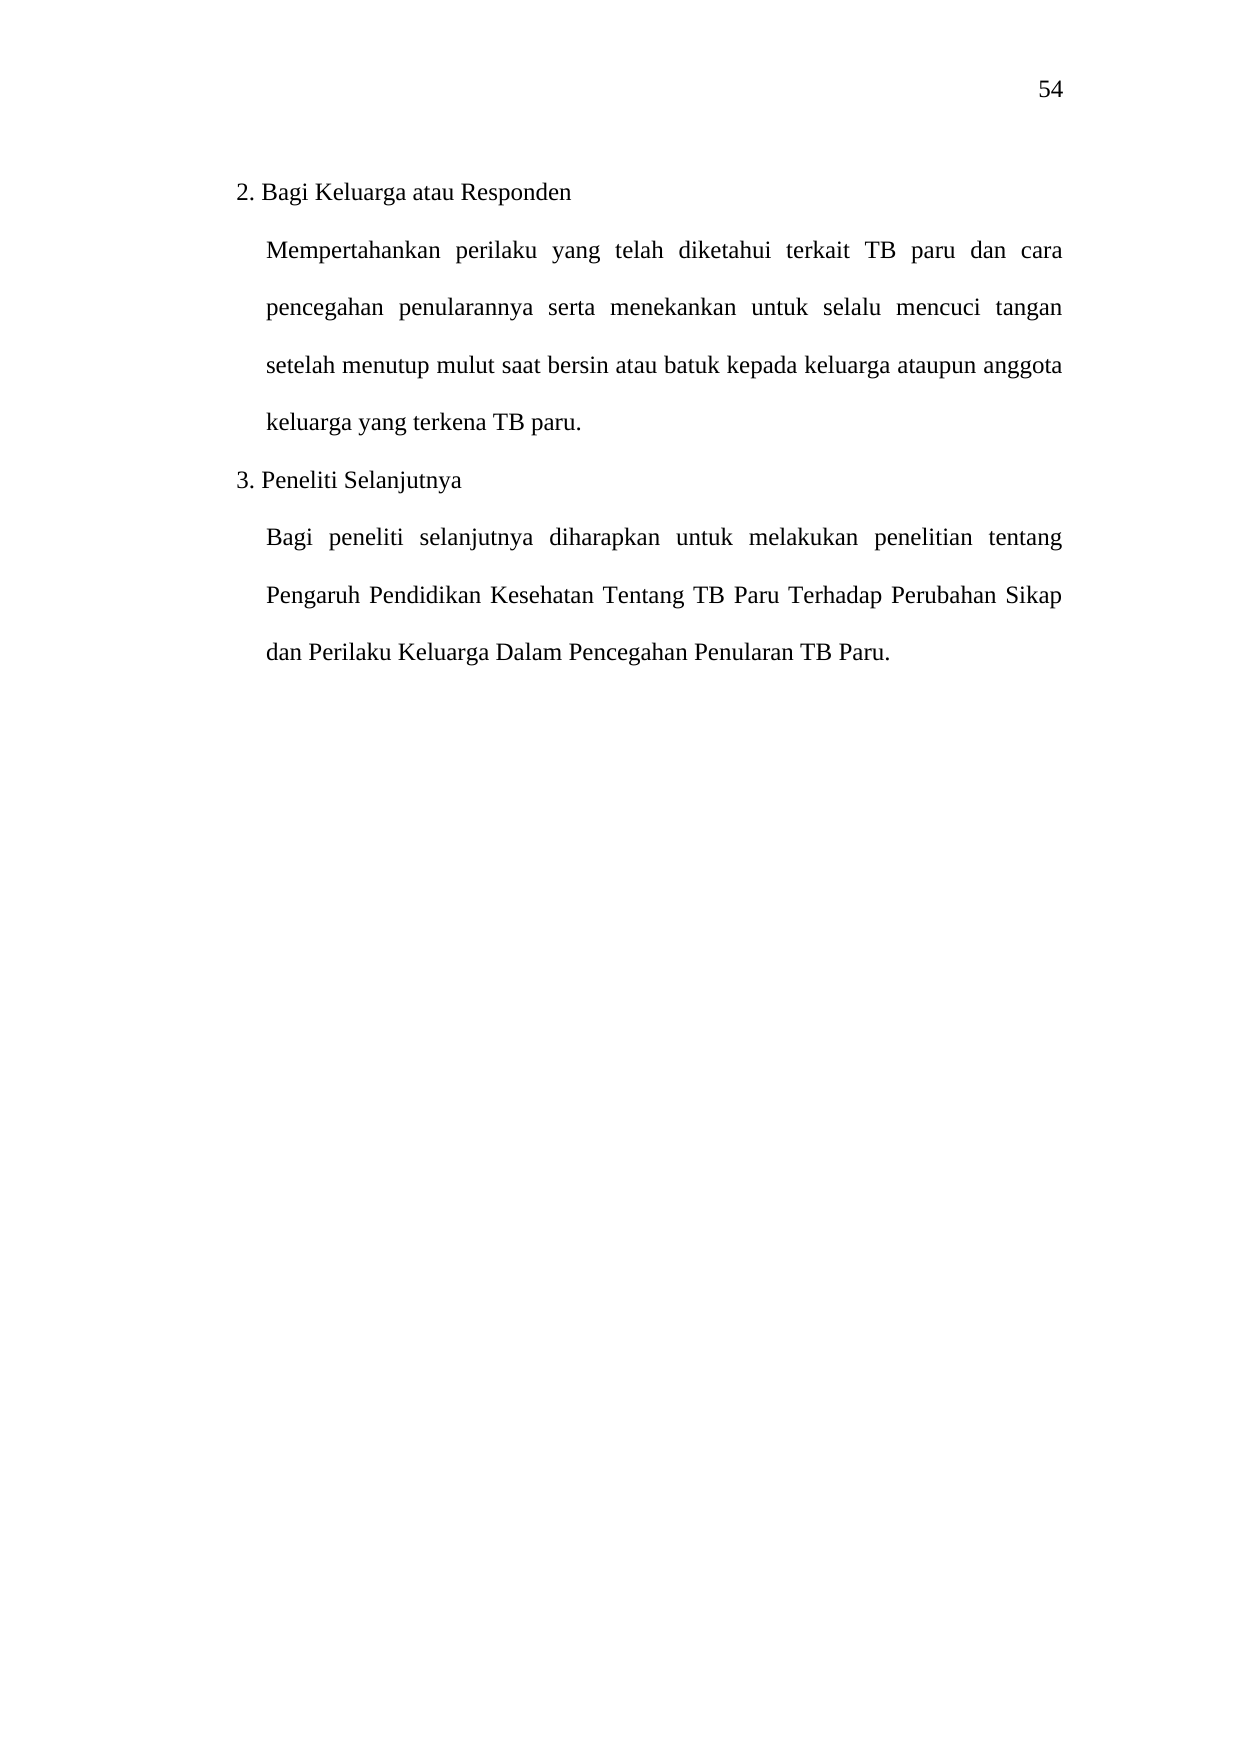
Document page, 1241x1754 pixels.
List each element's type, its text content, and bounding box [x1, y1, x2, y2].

text 3. Peneliti Selanjutnya [236, 465, 1063, 493]
text 2. Bagi Keluarga atau Responden [236, 177, 1063, 206]
text Mempertahankan perilaku yang telah diketahui terkait TB paru dan cara pencegahan penularannya serta menekankan untuk selalu mencuci tangan setelah menutup mulut saat bersin atau batuk kepada keluarga ataupun anggota keluarga yang terkena TB paru. [266, 235, 1063, 436]
text Bagi peneliti selanjutnya diharapkan untuk melakukan penelitian tentang Pengaruh Pendidikan Kesehatan Tentang TB Paru Terhadap Perubahan Sikap dan Perilaku Keluarga Dalam Pencegahan Penularan TB Paru. [266, 522, 1063, 666]
